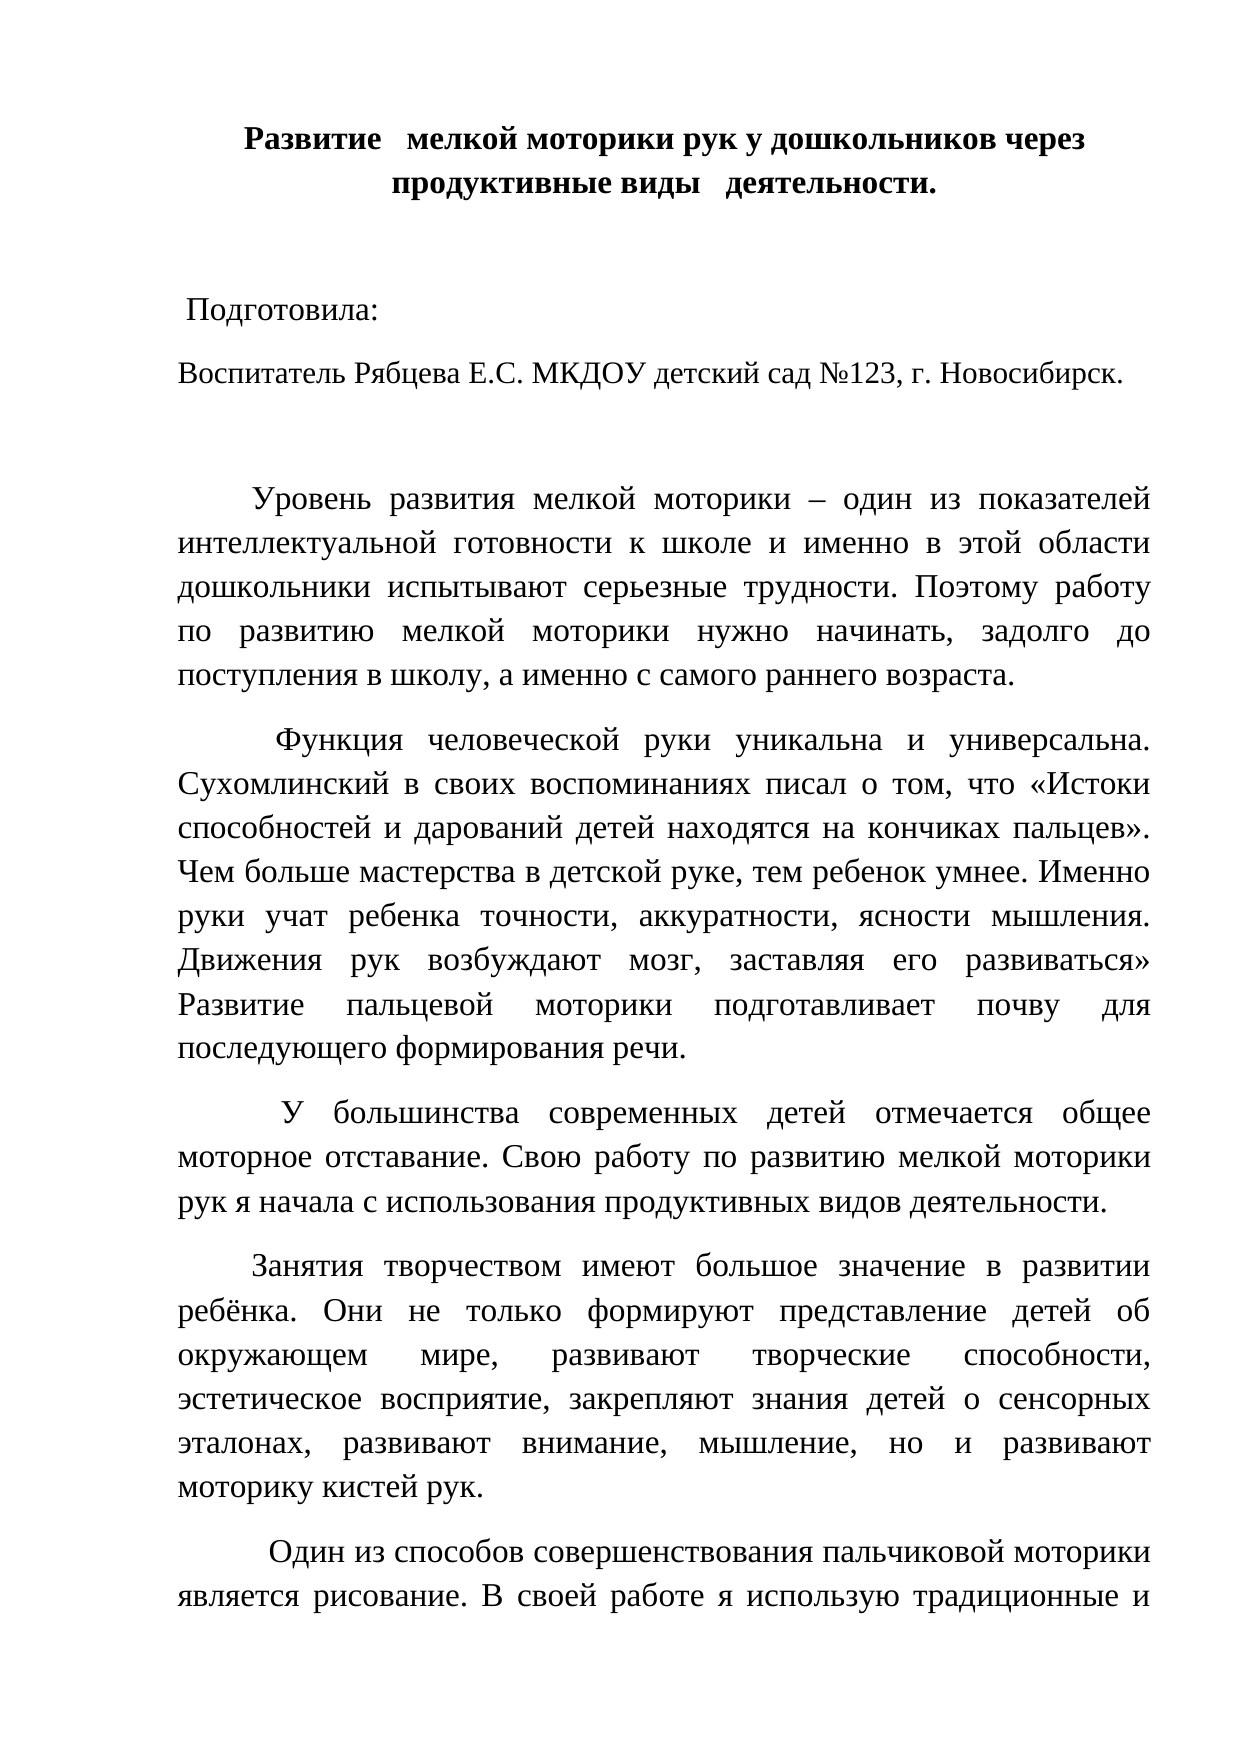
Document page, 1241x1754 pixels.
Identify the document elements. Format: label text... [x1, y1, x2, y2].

text Подготовила: [177, 289, 1152, 327]
text Воспитатель Рябцева Е.С. МКДОУ детский сад №123, г. Новосибирск. [177, 354, 1152, 390]
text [177, 1531, 1152, 1613]
text Функция человеческой руки уникальна и универсальна. Сухомлинский в своих воспоминаниях писал о том, что «Истоки способностей и дарований детей находятся на кончиках пальцев». Чем больше мастерства в детской руке, тем ребенок умнее. Именно руки учат ребенка точности, аккуратности, ясности мышления. Движения рук возбуждают мозг, заставляя его развиваться» Развитие пальцевой моторики подготавливает почву для последующего формирования речи. [177, 719, 1152, 1066]
text Уровень развития мелкой моторики – один из показателей интеллектуальной готовности к школе и именно в этой области дошкольники испытывают серьезные трудности. Поэтому работу по развитию мелкой моторики нужно начинать, задолго до поступления в школу, а именно с самого раннего возраста. [177, 478, 1152, 693]
text У большинства современных детей отмечается общее моторное отставание. Свою работу по развитию мелкой моторики рук я начала с использования продуктивных видов деятельности. [177, 1093, 1152, 1219]
text Развитие мелкой моторики рук у дошкольников через продуктивные виды деятельности. [177, 118, 1152, 201]
text Занятия творчеством имеют большое значение в развитии ребёнка. Они не только формируют представление детей об окружающем мире, развивают творческие способности, эстетическое восприятие, закрепляют знания детей о сенсорных эталонах, развивают внимание, мышление, но и развивают моторику кистей рук. [177, 1246, 1152, 1504]
